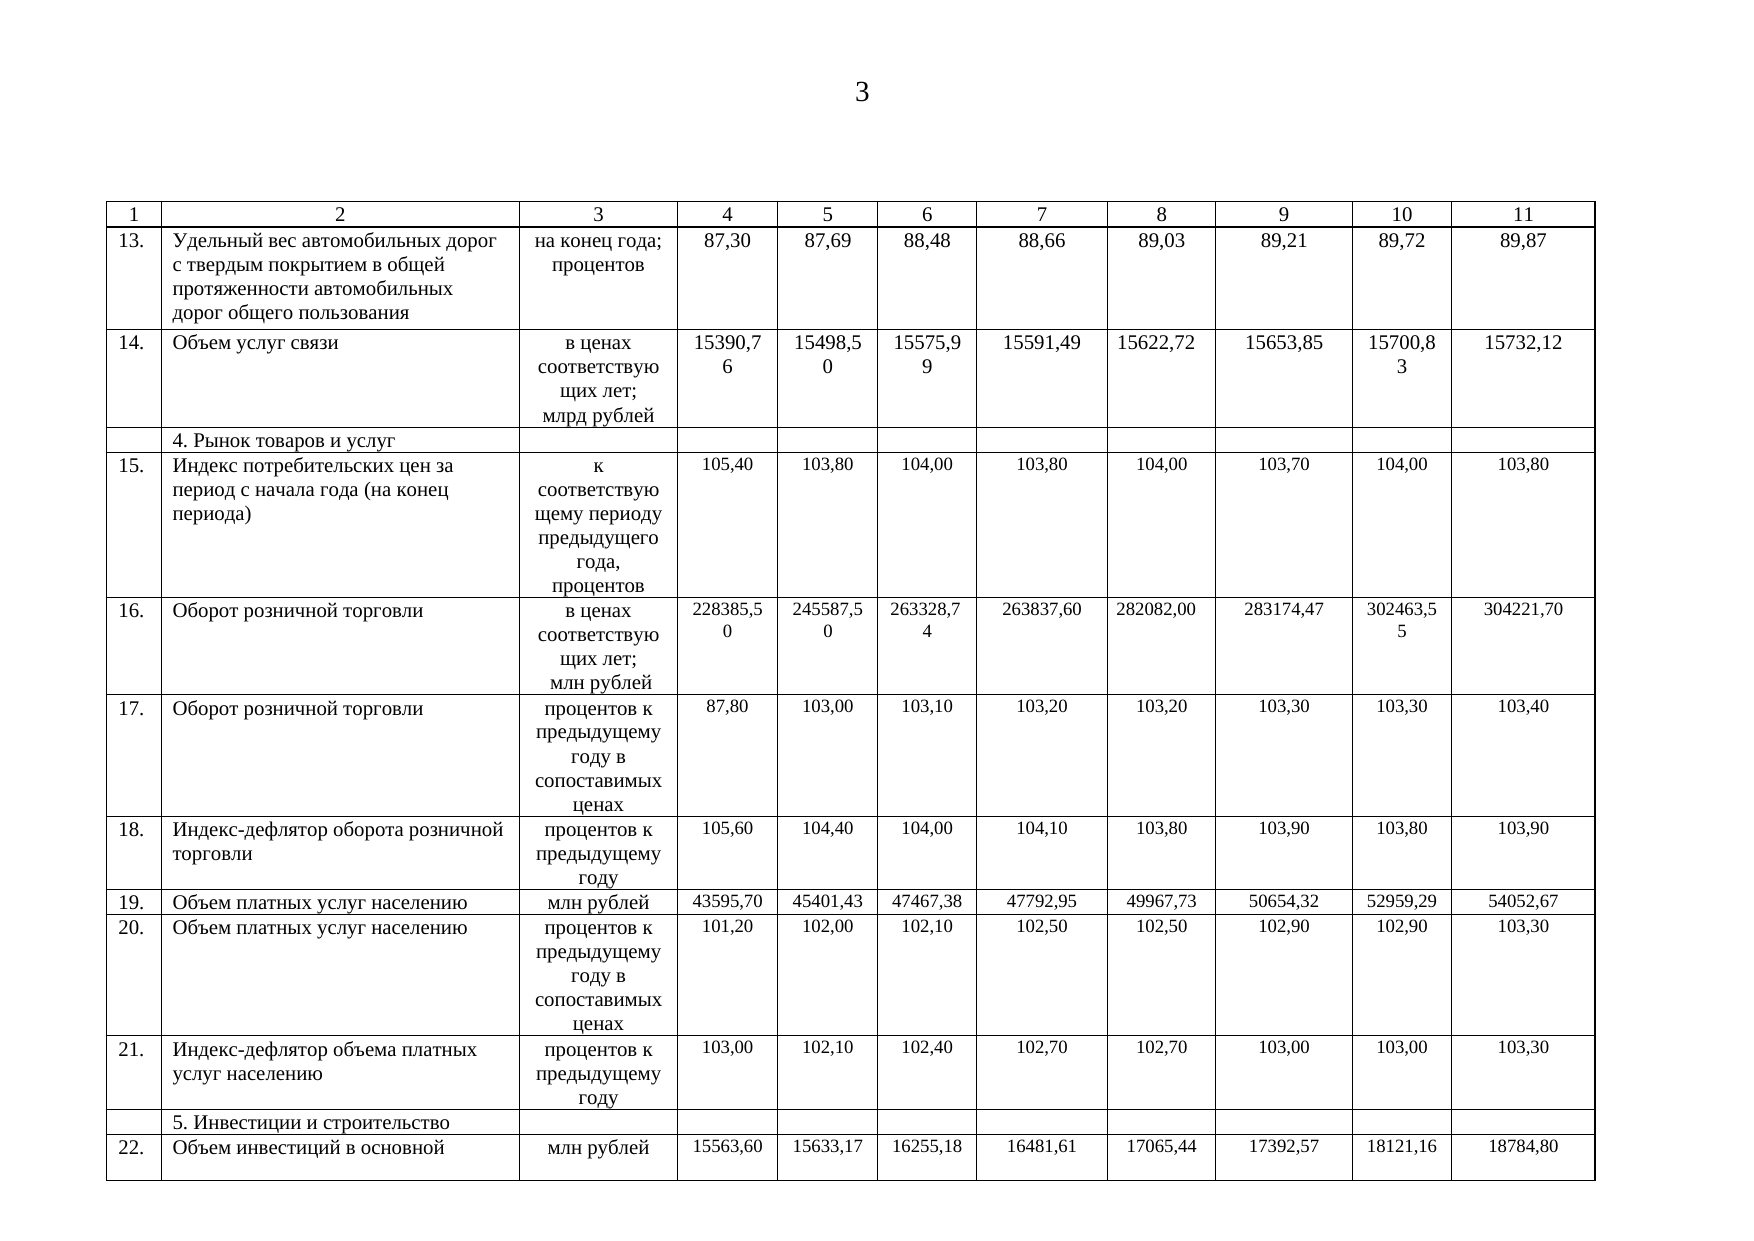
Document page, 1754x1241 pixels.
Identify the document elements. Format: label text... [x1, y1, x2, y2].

table_header 5 [778, 202, 877, 226]
table_cell 302463,55 [1353, 598, 1451, 694]
table_cell 103,00 [1216, 1036, 1352, 1109]
table_cell 103,90 [1216, 817, 1352, 889]
table_cell 103,90 [1452, 817, 1594, 889]
table_cell Индекс-дефлятор оборота розничной торговли [162, 817, 519, 889]
table_cell в ценах соответствую щих лет; млрд рублей [520, 330, 677, 427]
table_cell 49967,73 [1108, 890, 1215, 914]
table_cell 16481,61 [977, 1135, 1107, 1180]
table_cell 245587,50 [778, 598, 877, 694]
table_cell Оборот розничной торговли [162, 695, 519, 816]
table_cell 103,40 [1452, 695, 1594, 816]
table_header 10 [1353, 202, 1451, 226]
table_cell 103,00 [778, 695, 877, 816]
table_cell Оборот розничной торговли [162, 598, 519, 694]
table_cell 103,00 [678, 1036, 777, 1109]
table_cell 103,20 [977, 695, 1107, 816]
table_cell 102,00 [778, 915, 877, 1035]
table_cell 14. [107, 330, 161, 427]
table_cell 282082,00 [1108, 598, 1215, 694]
table_cell [1452, 1110, 1594, 1134]
table_header 1 [107, 202, 161, 226]
table_cell 87,69 [778, 228, 877, 329]
table_cell 104,10 [977, 817, 1107, 889]
table_cell 87,30 [678, 228, 777, 329]
table_cell 103,80 [1353, 817, 1451, 889]
table_cell 52959,29 [1353, 890, 1451, 914]
table_cell процентов к предыдущему году в сопоставимых ценах [520, 695, 677, 816]
table_cell 102,40 [878, 1036, 976, 1109]
table_cell 104,40 [778, 817, 877, 889]
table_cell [162, 1135, 519, 1180]
table_cell 15732,12 [1452, 330, 1594, 427]
table_cell млн рублей [520, 890, 677, 914]
table_cell [107, 428, 161, 452]
table_cell 102,50 [1108, 915, 1215, 1035]
table_cell 18121,16 [1353, 1135, 1451, 1180]
table_header 7 [977, 202, 1107, 226]
table_cell 15390,76 [678, 330, 777, 427]
table_cell Объем платных услуг населению [162, 890, 519, 914]
table_cell 17392,57 [1216, 1135, 1352, 1180]
table_cell 89,87 [1452, 228, 1594, 329]
table_cell Объем платных услуг населению [162, 915, 519, 1035]
table_cell 17. [107, 695, 161, 816]
table_cell 16255,18 [878, 1135, 976, 1180]
table_cell 16. [107, 598, 161, 694]
table_cell 102,10 [878, 915, 976, 1035]
table_cell 102,50 [977, 915, 1107, 1035]
table_cell 103,30 [1353, 695, 1451, 816]
table_cell [1353, 428, 1451, 452]
table_cell [977, 428, 1107, 452]
table_cell [1216, 428, 1352, 452]
table_cell 263328,74 [878, 598, 976, 694]
table_cell 20. [107, 915, 161, 1035]
table_cell 15591,49 [977, 330, 1107, 427]
table_cell процентов к предыдущему году в сопоставимых ценах [520, 915, 677, 1035]
table_cell 104,00 [878, 453, 976, 597]
table_cell [1108, 1110, 1215, 1134]
table_cell 17065,44 [1108, 1135, 1215, 1180]
table_cell 104,00 [878, 817, 976, 889]
table_cell [878, 1110, 976, 1134]
table_cell Индекс потребительских цен за период с начала года (на конец периода) [162, 453, 519, 597]
table_cell в ценах соответствую щих лет; млн рублей [520, 598, 677, 694]
table_cell 21. [107, 1036, 161, 1109]
table_cell 103,30 [1216, 695, 1352, 816]
table_cell 18784,80 [1452, 1135, 1594, 1180]
table_cell 5. Инвестиции и строительство [162, 1110, 519, 1134]
table_cell 45401,43 [778, 890, 877, 914]
table_cell [520, 428, 677, 452]
table_cell 103,30 [1452, 915, 1594, 1035]
table_cell 103,30 [1452, 1036, 1594, 1109]
table_cell 54052,67 [1452, 890, 1594, 914]
table_cell 103,20 [1108, 695, 1215, 816]
table_cell 304221,70 [1452, 598, 1594, 694]
table_cell [1452, 428, 1594, 452]
table_cell 15498,50 [778, 330, 877, 427]
table_cell [977, 1110, 1107, 1134]
table_cell на конец года; процентов [520, 228, 677, 329]
table_cell [678, 1110, 777, 1134]
table_cell 43595,70 [678, 890, 777, 914]
table_cell [1216, 1110, 1352, 1134]
table_cell процентов к предыдущему году [520, 1036, 677, 1109]
table_cell [1108, 428, 1215, 452]
table_header 4 [678, 202, 777, 226]
table_cell 15575,99 [878, 330, 976, 427]
table_cell 103,80 [977, 453, 1107, 597]
table_cell 15700,83 [1353, 330, 1451, 427]
table_cell 103,10 [878, 695, 976, 816]
table_cell млн рублей [520, 1135, 677, 1180]
table_cell 89,03 [1108, 228, 1215, 329]
table_cell 50654,32 [1216, 890, 1352, 914]
table_cell 87,80 [678, 695, 777, 816]
table_cell процентов к предыдущему году [520, 817, 677, 889]
table_cell [107, 1110, 161, 1134]
table_cell 228385,50 [678, 598, 777, 694]
table_header 6 [878, 202, 976, 226]
table_cell 88,66 [977, 228, 1107, 329]
table_cell 105,40 [678, 453, 777, 597]
table_cell 105,60 [678, 817, 777, 889]
table_cell [520, 1110, 677, 1134]
table_header 9 [1216, 202, 1352, 226]
table_cell 89,72 [1353, 228, 1451, 329]
table_header 11 [1452, 202, 1594, 226]
table_cell [878, 428, 976, 452]
table_cell 15622,72 [1108, 330, 1215, 427]
table_cell 101,20 [678, 915, 777, 1035]
table_cell [1353, 1110, 1451, 1134]
table_cell 4. Рынок товаров и услуг [162, 428, 519, 452]
table_cell 102,70 [977, 1036, 1107, 1109]
table_cell 102,90 [1353, 915, 1451, 1035]
table_cell 15. [107, 453, 161, 597]
table_cell 104,00 [1353, 453, 1451, 597]
table_cell 19. [107, 890, 161, 914]
table_cell 104,00 [1108, 453, 1215, 597]
table_cell 15563,60 [678, 1135, 777, 1180]
table_cell Удельный вес автомобильных дорог с твердым покрытием в общей протяженности автомобильных дорог общего пользования [162, 228, 519, 329]
table_header 8 [1108, 202, 1215, 226]
table_cell 13. [107, 228, 161, 329]
table_cell 263837,60 [977, 598, 1107, 694]
table_cell 47467,38 [878, 890, 976, 914]
table_cell 47792,95 [977, 890, 1107, 914]
table_header 2 [162, 202, 519, 226]
table_cell 102,90 [1216, 915, 1352, 1035]
table_cell 15633,17 [778, 1135, 877, 1180]
table_cell [778, 1110, 877, 1134]
table_cell 103,80 [1452, 453, 1594, 597]
table_cell [678, 428, 777, 452]
table_cell 22. [107, 1135, 161, 1180]
table_header 3 [520, 202, 677, 226]
table_cell 89,21 [1216, 228, 1352, 329]
table_cell 102,70 [1108, 1036, 1215, 1109]
table_cell 103,00 [1353, 1036, 1451, 1109]
table_cell к соответствую щему периоду предыдущего года, процентов [520, 453, 677, 597]
table_cell 102,10 [778, 1036, 877, 1109]
table_cell 103,80 [778, 453, 877, 597]
table_cell 283174,47 [1216, 598, 1352, 694]
table_cell 103,70 [1216, 453, 1352, 597]
table_cell 15653,85 [1216, 330, 1352, 427]
table_cell Индекс-дефлятор объема платных услуг населению [162, 1036, 519, 1109]
table_cell 88,48 [878, 228, 976, 329]
table_cell 103,80 [1108, 817, 1215, 889]
table_cell [778, 428, 877, 452]
table_cell 18. [107, 817, 161, 889]
table_cell Объем услуг связи [162, 330, 519, 427]
